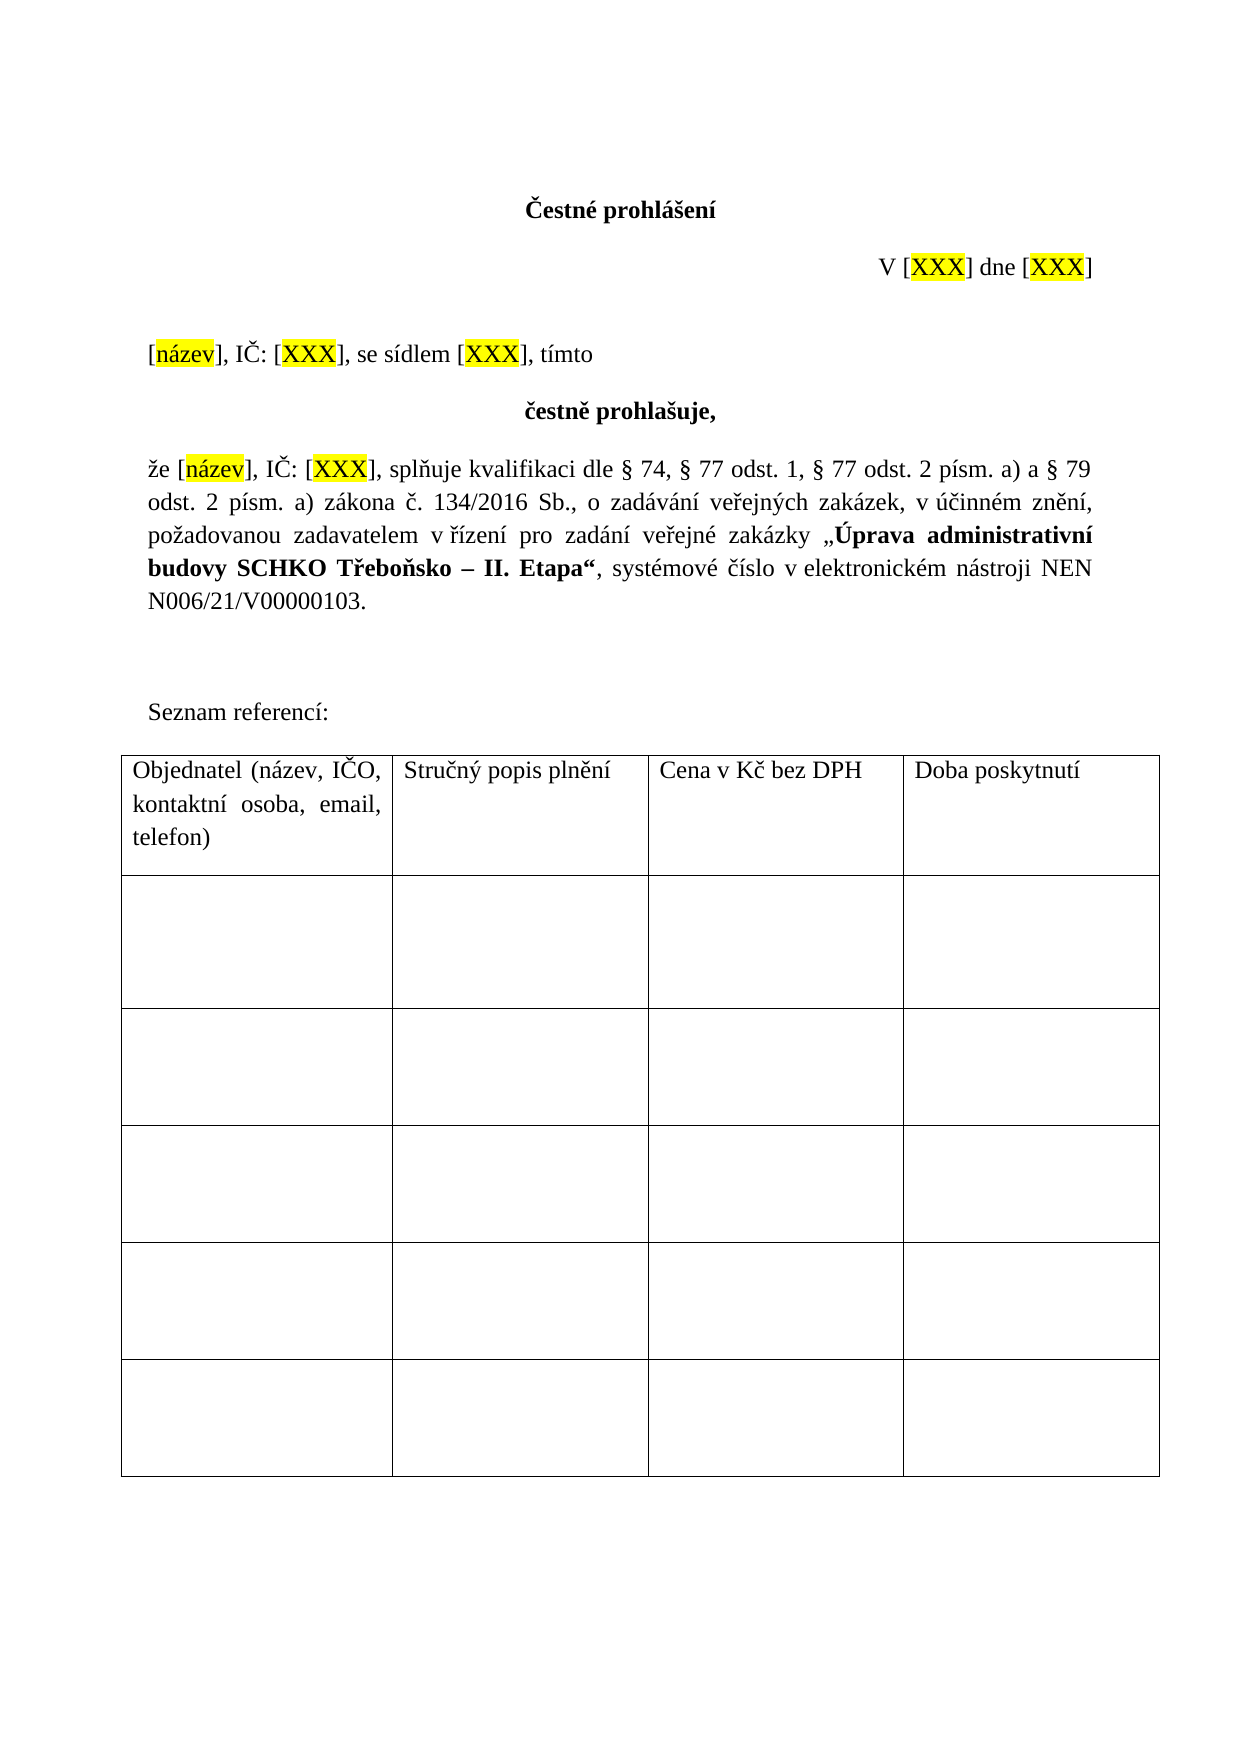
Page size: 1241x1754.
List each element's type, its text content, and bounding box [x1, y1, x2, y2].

text V [XXX] dne [XXX] [148, 252, 1092, 281]
table_cell [649, 1360, 903, 1476]
table_header Stručný popis plnění [393, 756, 648, 875]
table_header Doba poskytnutí [904, 756, 1159, 875]
table_cell [122, 1009, 392, 1124]
table_cell [904, 1009, 1159, 1124]
table_cell [649, 1009, 903, 1124]
table_cell [904, 1243, 1159, 1358]
table_cell [393, 1126, 648, 1242]
text Čestné prohlášení [148, 195, 1092, 224]
table_header Objednatel (název, IČO, kontaktní osoba, email, telefon) [122, 756, 392, 875]
table_cell [122, 1360, 392, 1476]
table_cell [393, 1243, 648, 1358]
table_cell [393, 1360, 648, 1476]
table_cell [904, 1126, 1159, 1242]
text Seznam referencí: [148, 697, 1092, 726]
table_cell [649, 876, 903, 1008]
table_header Cena v Kč bez DPH [649, 756, 903, 875]
text že [název], IČ: [XXX], splňuje kvalifikaci dle § 74, § 77 odst. 1, § 77 odst. 2 písm. a) a § 79 odst. 2 písm. a) zákona č. 134/2016 Sb., o zadávání veřejných zakázek, v účinném znění, požadovanou zadavatelem v řízení pro zadání veřejné zakázky „Úprava administrativní budovy SCHKO Třeboňsko – II. Etapa“, systémové číslo v elektronickém nástroji NEN N006/21/V00000103. [148, 454, 1092, 614]
text [název], IČ: [XXX], se sídlem [XXX], tímto [519, 339, 1092, 367]
table_cell [122, 1243, 392, 1358]
table_cell [649, 1243, 903, 1358]
table_cell [649, 1126, 903, 1242]
table_cell [904, 1360, 1159, 1476]
table_cell [393, 1009, 648, 1124]
table_cell [122, 1126, 392, 1242]
table_cell [904, 876, 1159, 1008]
text [název], IČ: [XXX], se sídlem [XXX], tímto [336, 339, 465, 367]
table_cell [393, 876, 648, 1008]
table_cell [122, 876, 392, 1008]
text čestně prohlašuje, [148, 396, 1092, 425]
